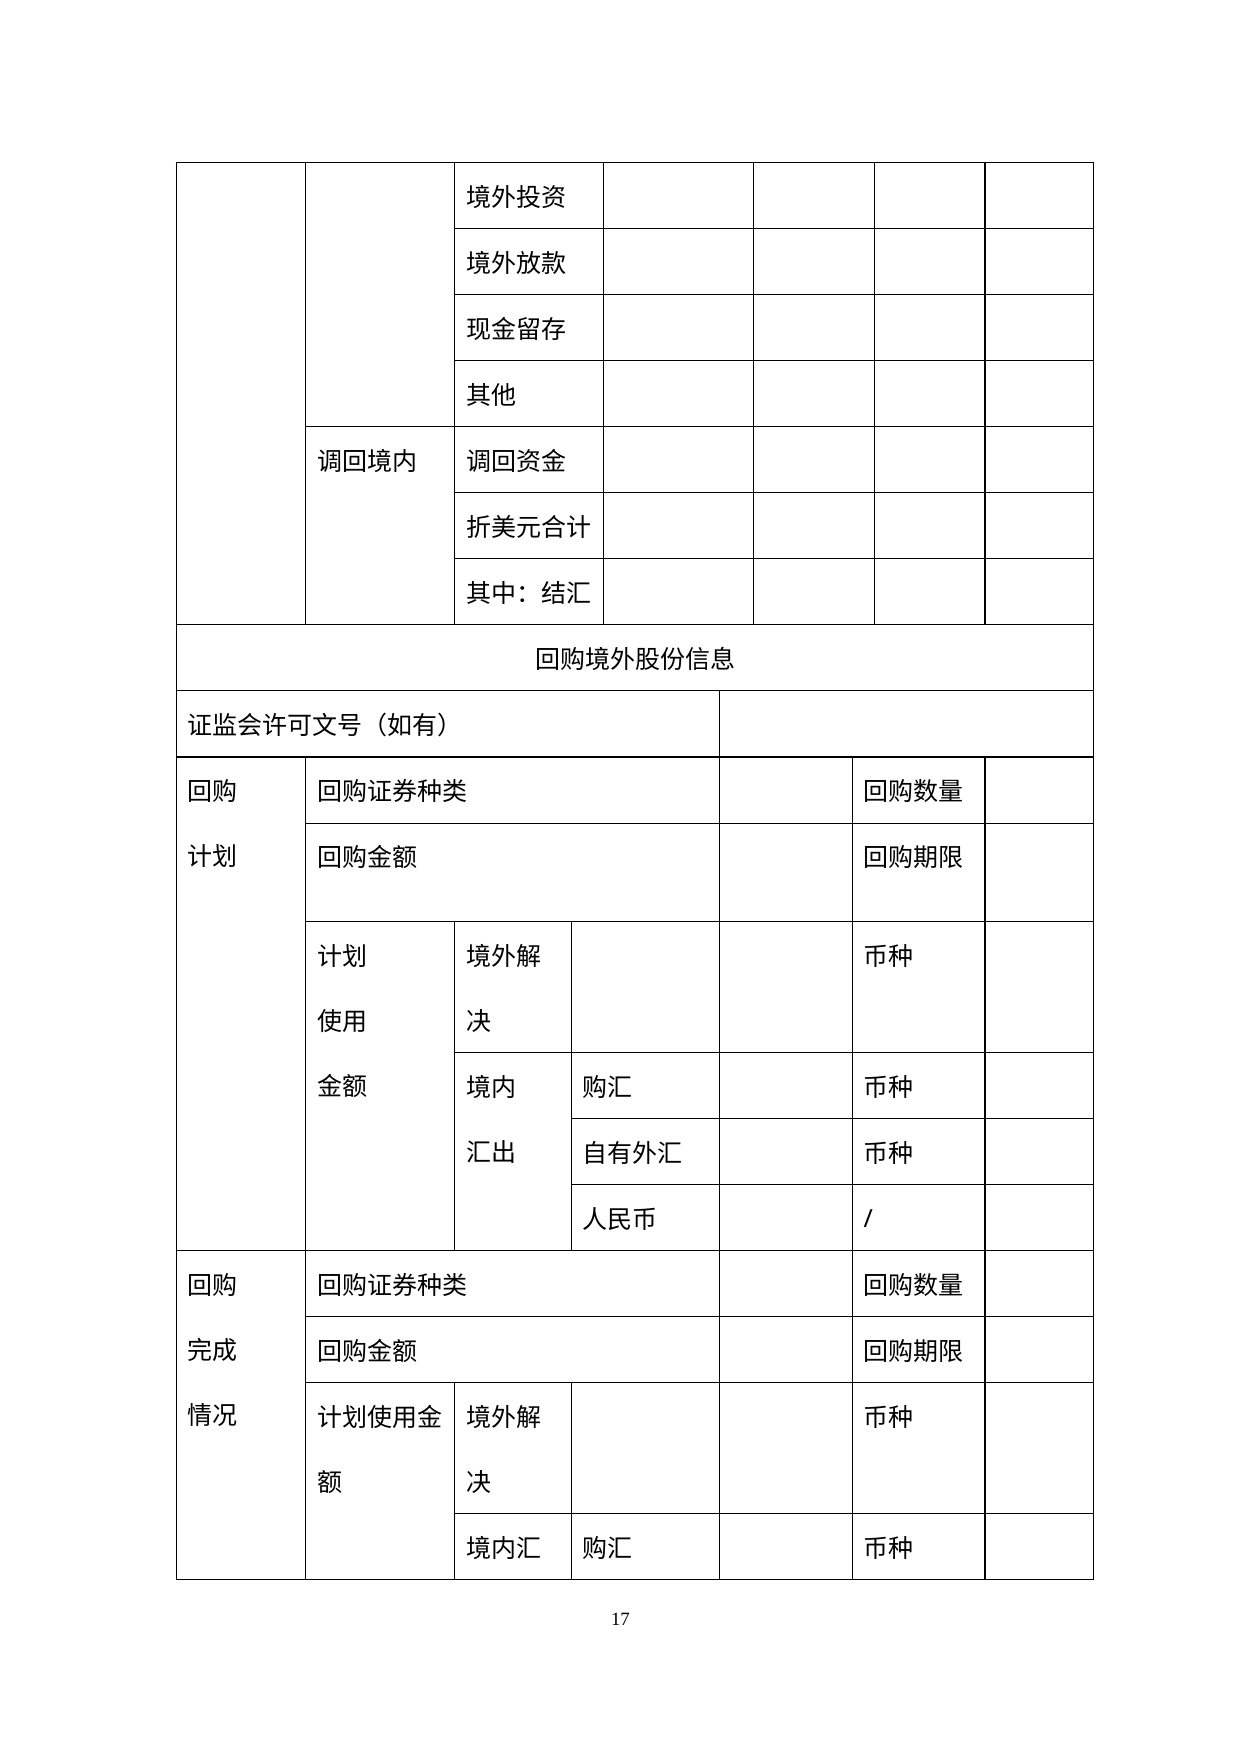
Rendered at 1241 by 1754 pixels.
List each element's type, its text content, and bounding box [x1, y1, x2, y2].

table_cell 境外解决 [455, 1383, 571, 1513]
table_cell [986, 361, 1093, 426]
table_cell [986, 1383, 1093, 1513]
table_cell [986, 1185, 1093, 1250]
table_cell / [853, 1185, 984, 1250]
table_cell [720, 922, 852, 1052]
table_cell [986, 758, 1093, 822]
table_cell 回购期限 [853, 824, 984, 921]
table_cell [604, 163, 753, 228]
table_cell 回购 完成 情况 [177, 1251, 305, 1579]
table_cell 证监会许可文号（如有） [177, 691, 719, 756]
table_cell 币种 [853, 922, 984, 1052]
table_cell 其中：结汇 [455, 559, 603, 624]
table_cell 境外解决 [455, 922, 571, 1052]
table_cell 计划 使用 金额 [306, 922, 454, 1250]
table_cell [720, 758, 852, 822]
table_cell 回购证券种类 [306, 1251, 719, 1316]
table_cell [986, 427, 1093, 492]
table_cell [754, 493, 874, 558]
table_cell 币种 [853, 1119, 984, 1184]
table_cell [875, 559, 984, 624]
table_cell 自有外汇 [572, 1119, 719, 1184]
table_cell 调回资金 [455, 427, 603, 492]
table_cell [754, 559, 874, 624]
table_cell 调回境内 [306, 427, 454, 624]
table_cell [986, 295, 1093, 360]
table_cell 回购期限 [853, 1317, 984, 1382]
table_cell 币种 [853, 1383, 984, 1513]
table_cell [604, 229, 753, 294]
table_cell [604, 559, 753, 624]
table_cell [875, 229, 984, 294]
table_cell [754, 163, 874, 228]
table_cell 境内 汇出 [455, 1053, 571, 1250]
table_cell 境外投资 [455, 163, 603, 228]
table_cell 现金留存 [455, 295, 603, 360]
table_cell [720, 1317, 852, 1382]
table_cell [875, 163, 984, 228]
table_cell [986, 1119, 1093, 1184]
table_cell [986, 163, 1093, 228]
table_cell [986, 1317, 1093, 1382]
table_cell 回购证券种类 [306, 758, 719, 822]
table_cell [754, 427, 874, 492]
table_cell 回购境外股份信息 [177, 625, 1093, 690]
table_cell [875, 493, 984, 558]
table_cell [720, 1383, 852, 1513]
table_cell 币种 [853, 1514, 984, 1579]
table_cell [754, 295, 874, 360]
table_cell 回购金额 [306, 824, 719, 921]
table_cell [720, 1053, 852, 1118]
table_cell [604, 493, 753, 558]
table_cell [604, 361, 753, 426]
table_cell 回购数量 [853, 1251, 984, 1316]
table_cell [986, 1053, 1093, 1118]
table_cell 购汇 [572, 1514, 719, 1579]
table_cell 计划使用金额 [306, 1383, 454, 1579]
table_cell [986, 559, 1093, 624]
table_cell 回购 计划 [177, 758, 305, 1250]
table_cell [986, 1514, 1093, 1579]
table_cell 币种 [853, 1053, 984, 1118]
table_cell [604, 295, 753, 360]
table_cell 境外放款 [455, 229, 603, 294]
table_cell 折美元合计 [455, 493, 603, 558]
table_cell 购汇 [572, 1053, 719, 1118]
table_cell [986, 493, 1093, 558]
table_cell 其他 [455, 361, 603, 426]
table_cell [572, 922, 719, 1052]
table_cell [986, 922, 1093, 1052]
table_cell 回购金额 [306, 1317, 719, 1382]
table_cell [720, 691, 1093, 756]
table_cell [604, 427, 753, 492]
table_cell [986, 229, 1093, 294]
table_cell [754, 361, 874, 426]
table_cell [875, 361, 984, 426]
table_cell [720, 1185, 852, 1250]
table_cell [720, 824, 852, 921]
table_cell [720, 1251, 852, 1316]
table_cell 人民币 [572, 1185, 719, 1250]
table_cell [875, 427, 984, 492]
table_cell [986, 1251, 1093, 1316]
table_cell [986, 824, 1093, 921]
table_cell [875, 295, 984, 360]
table_cell 境内汇出 [455, 1514, 571, 1579]
table_cell [720, 1119, 852, 1184]
table_cell [754, 229, 874, 294]
table_cell 回购数量 [853, 758, 984, 822]
table_cell [572, 1383, 719, 1513]
table_cell [720, 1514, 852, 1579]
